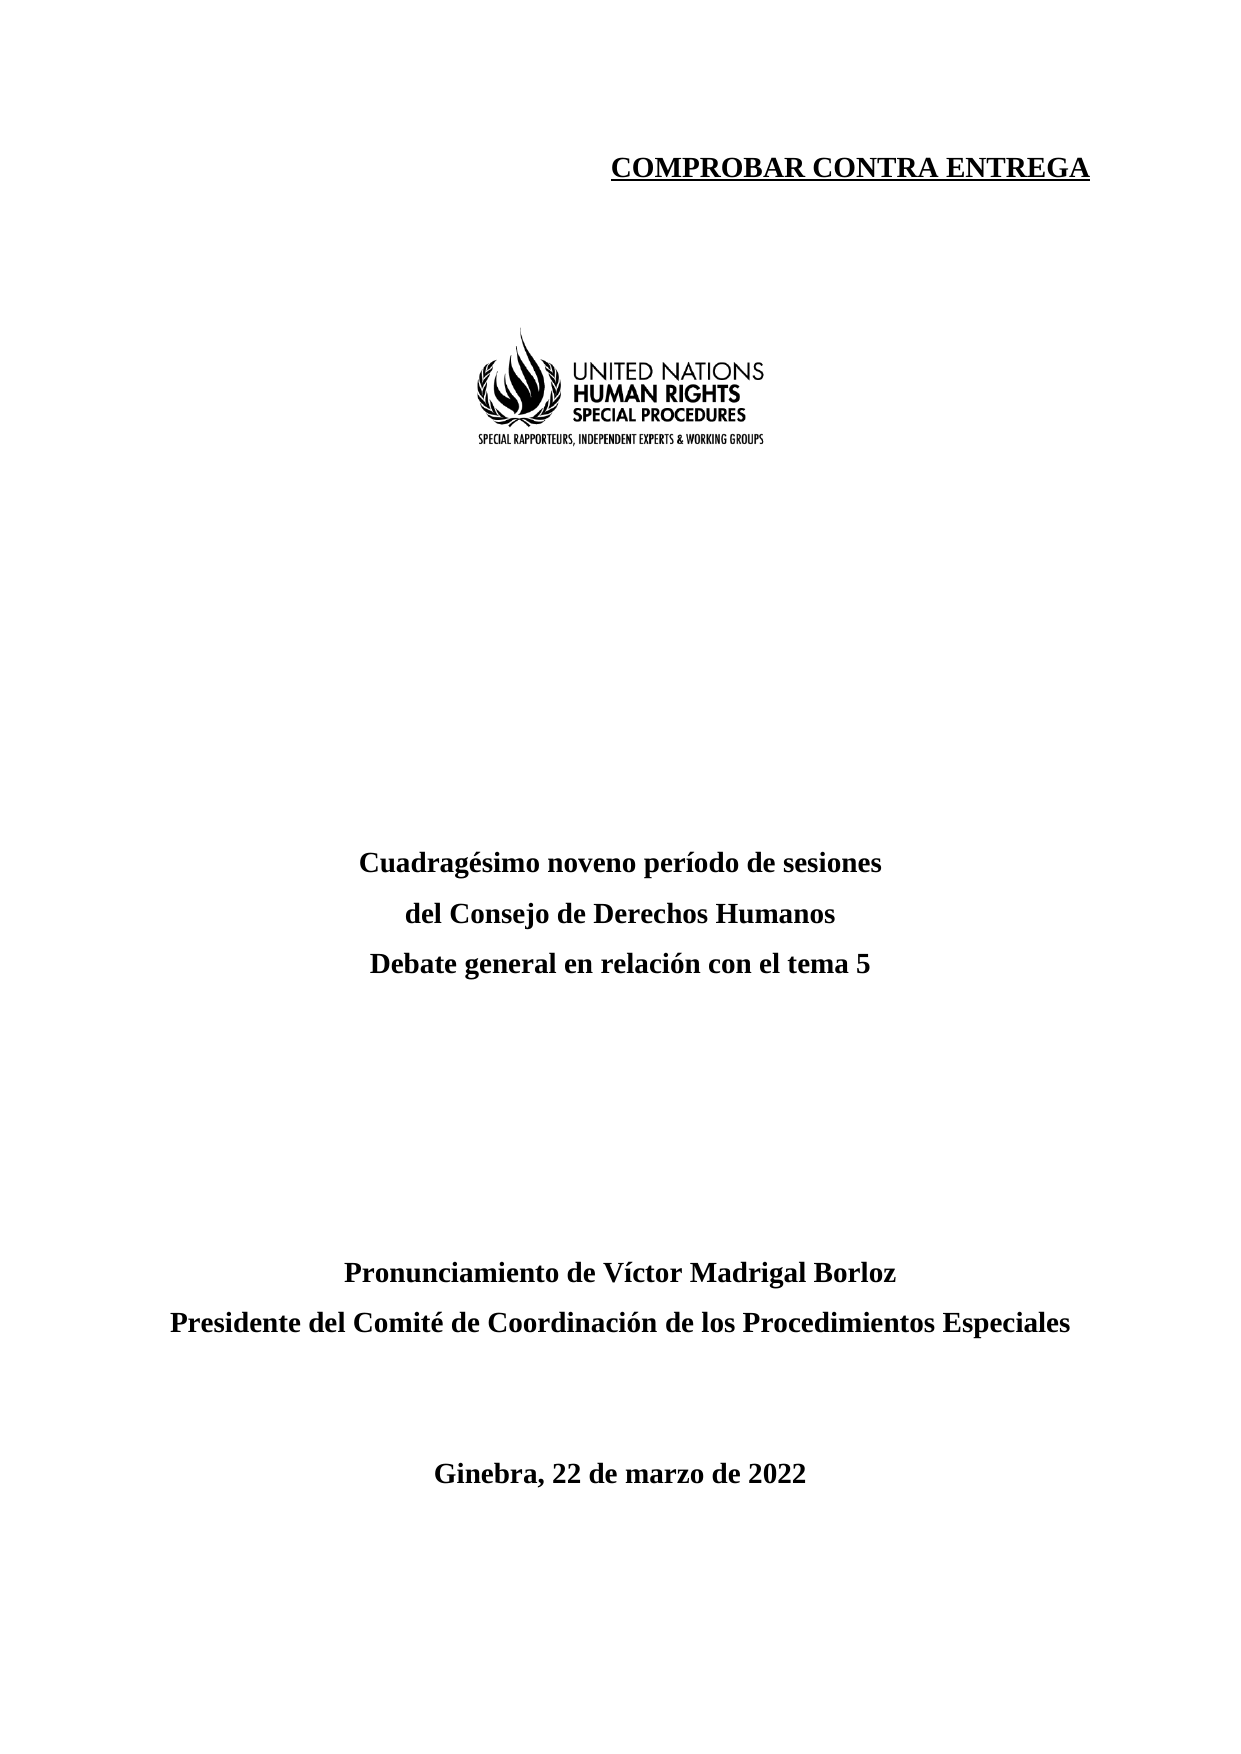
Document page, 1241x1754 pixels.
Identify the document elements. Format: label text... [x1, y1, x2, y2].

text del Consejo de Derechos Humanos [150, 896, 1090, 929]
picture [387, 286, 853, 487]
text Pronunciamiento de Víctor Madrigal Borloz [150, 1255, 1090, 1289]
text Cuadragésimo noveno período de sesiones [150, 846, 1090, 879]
text Ginebra, 22 de marzo de 2022 [150, 1456, 1090, 1490]
text COMPROBAR CONTRA ENTREGA [150, 150, 1090, 183]
text Debate general en relación con el tema 5 [150, 946, 1090, 980]
text Presidente del Comité de Coordinación de los Procedimientos Especiales [150, 1306, 1090, 1339]
